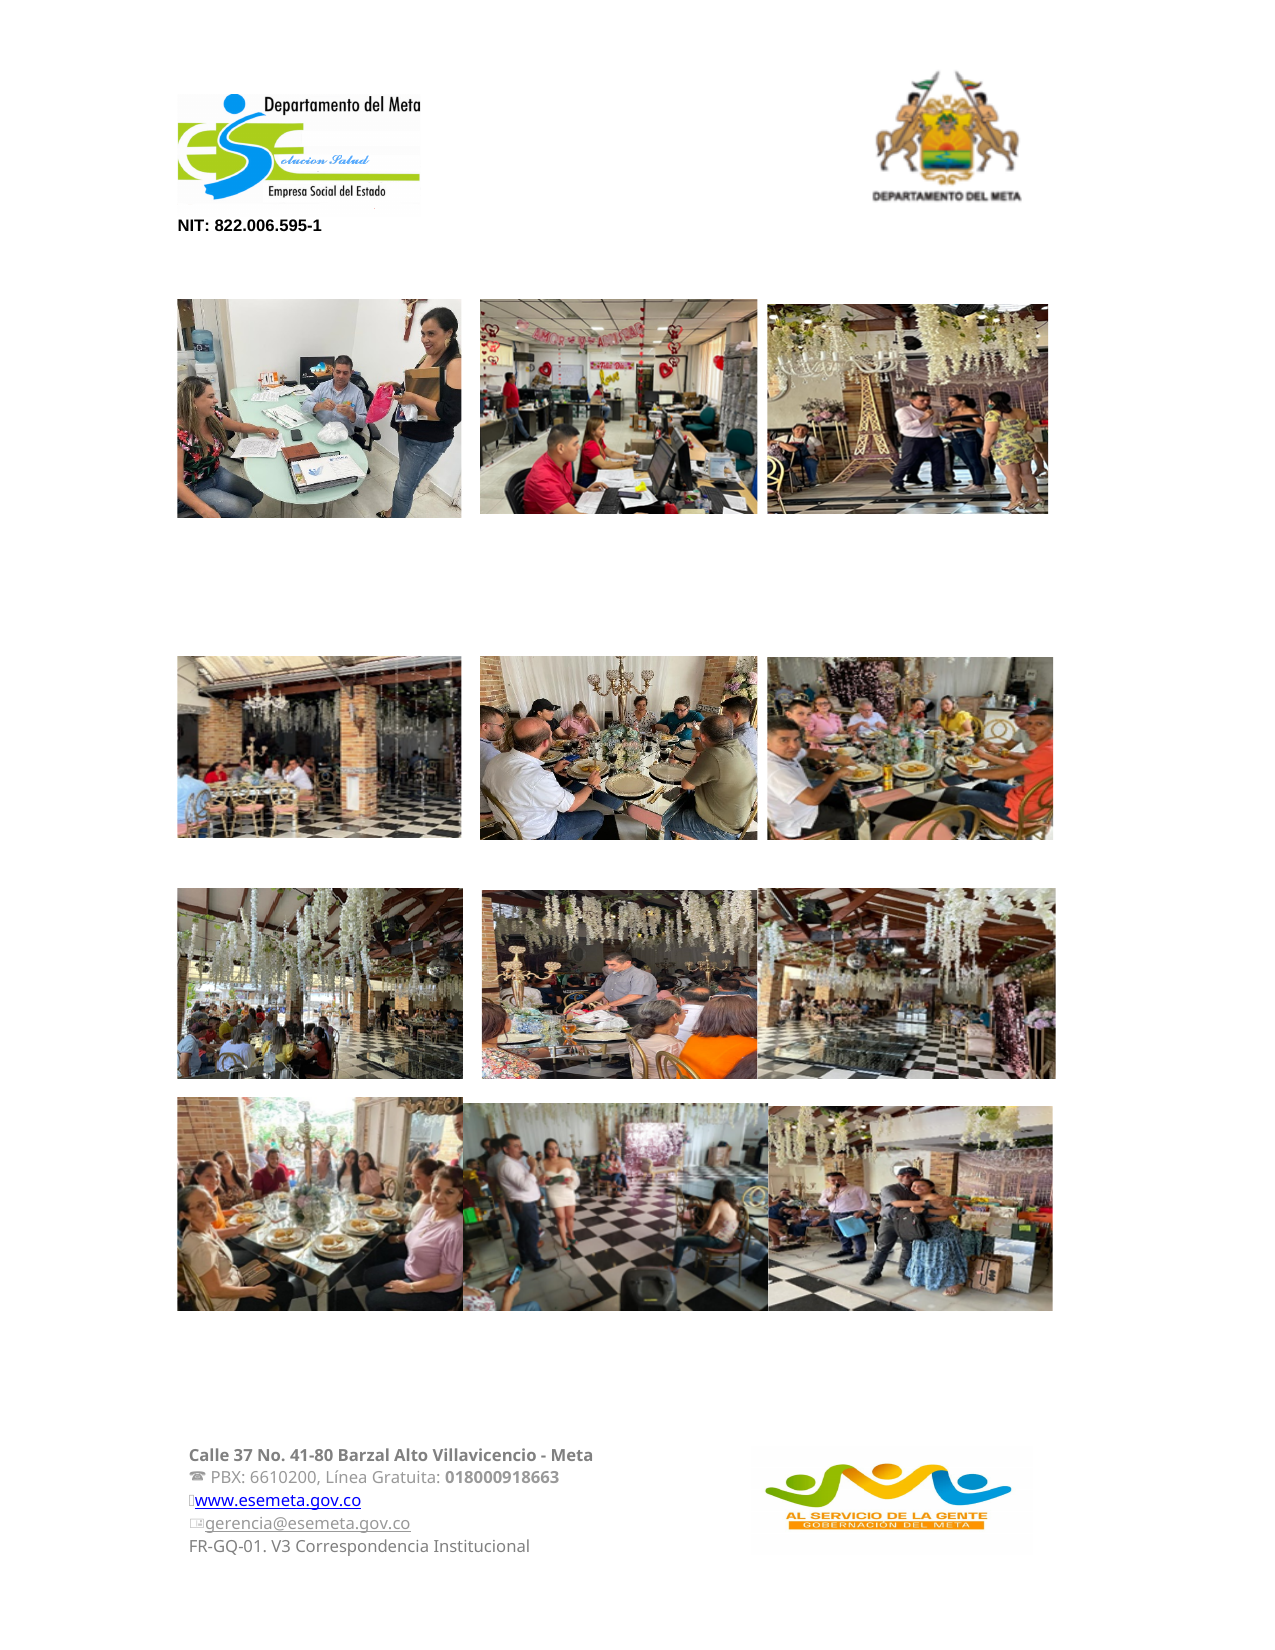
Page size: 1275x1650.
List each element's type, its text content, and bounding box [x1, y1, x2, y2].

picture [481, 576, 1056, 767]
text ACTIVIDADES DE BIENESTAR EN GENERAL [177, 1259, 1153, 1286]
picture [177, 344, 462, 526]
picture [177, 1047, 1052, 1241]
picture [767, 345, 1054, 528]
picture [177, 576, 463, 767]
picture [480, 344, 758, 528]
picture [751, 1445, 1033, 1555]
picture [865, 67, 1043, 217]
picture [177, 94, 421, 217]
picture [177, 785, 1053, 999]
